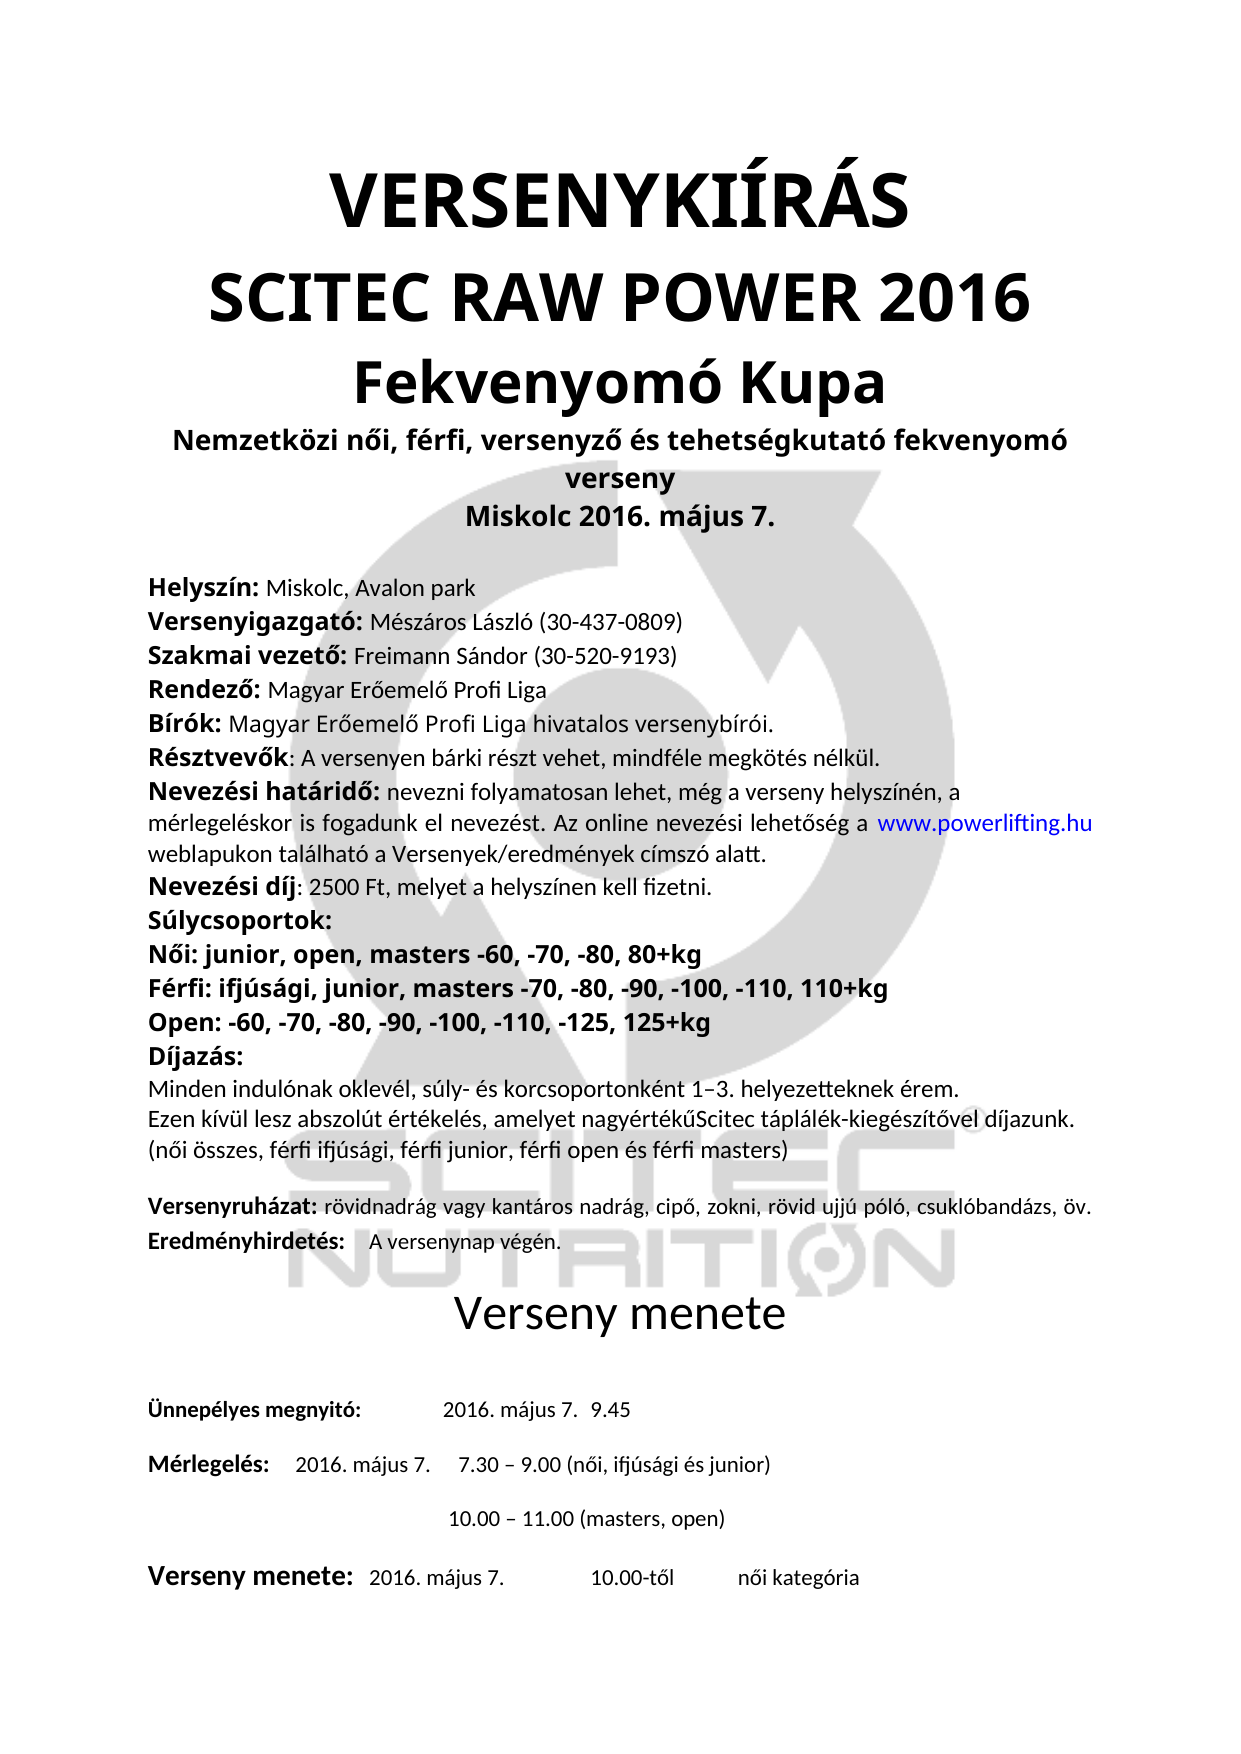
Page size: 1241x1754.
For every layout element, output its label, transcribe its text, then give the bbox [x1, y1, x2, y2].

text Díjazás: [148, 1039, 1093, 1073]
text Nemzetközi női, férfi, versenyző és tehetségkutató fekvenyomó verseny [148, 420, 1093, 497]
text Férfi: ifjúsági, junior, masters -70, -80, -90, -100, -110, 110+kg [148, 971, 1093, 1005]
text mérlegeléskor is fogadunk el nevezést. Az online nevezési lehetőség a www.powerlifting.hu weblapukon található a Versenyek/eredmények címszó alatt. [148, 808, 1093, 869]
text Versenyruházat: rövidnadrág vagy kantáros nadrág, cipő, zokni, rövid ujjú póló, csuklóbandázs, öv. Eredményhirdetés: A versenynap végén. [148, 1190, 1093, 1255]
text Női: junior, open, masters -60, -70, -80, 80+kg [148, 937, 1093, 971]
text Ünnepélyes megnyitó: 2016. május 7. 9.45 [148, 1395, 1093, 1423]
text Súlycsoportok: [148, 903, 1093, 937]
text 10.00 – 11.00 (masters, open) [148, 1504, 1093, 1532]
text Miskolc 2016. május 7. [148, 497, 1093, 535]
text VERSENYKIÍRÁS [148, 148, 1093, 250]
text Fekvenyomó Kupa [148, 341, 1093, 420]
text Verseny menete [148, 1281, 1093, 1342]
text Szakmai vezető: Freimann Sándor (30-520-9193) [148, 637, 1093, 671]
text Nevezési díj: 2500 Ft, melyet a helyszínen kell fizetni. [148, 869, 1093, 903]
text Bírók: Magyar Erőemelő Profi Liga hivatalos versenybírói. [148, 705, 1093, 739]
text Rendező: Magyar Erőemelő Profi Liga [148, 671, 1093, 705]
text Helyszín: Miskolc, Avalon park [148, 569, 1093, 603]
text Résztvevők: A versenyen bárki részt vehet, mindféle megkötés nélkül. [148, 739, 1093, 773]
text Verseny menete: 2016. május 7. 10.00-től női kategória [148, 1557, 1093, 1592]
text Nevezési határidő: nevezni folyamatosan lehet, még a verseny helyszínén, a [148, 773, 1093, 808]
text Versenyigazgató: Mészáros László (30-437-0809) [148, 603, 1093, 637]
text Mérlegelés: 2016. május 7. 7.30 – 9.00 (női, ifjúsági és junior) [148, 1448, 1093, 1478]
text SCITEC RAW POWER 2016 [148, 250, 1093, 341]
text Ezen kívül lesz abszolút értékelés, amelyet nagyértékűScitec táplálék-kiegészítővel díjazunk. [148, 1103, 1093, 1134]
text Open: -60, -70, -80, -90, -100, -110, -125, 125+kg [148, 1005, 1093, 1039]
text Minden indulónak oklevél, súly- és korcsoportonként 1–3. helyezetteknek érem. [148, 1073, 1093, 1103]
text (női összes, férfi ifjúsági, férfi junior, férfi open és férfi masters) [148, 1134, 1093, 1164]
